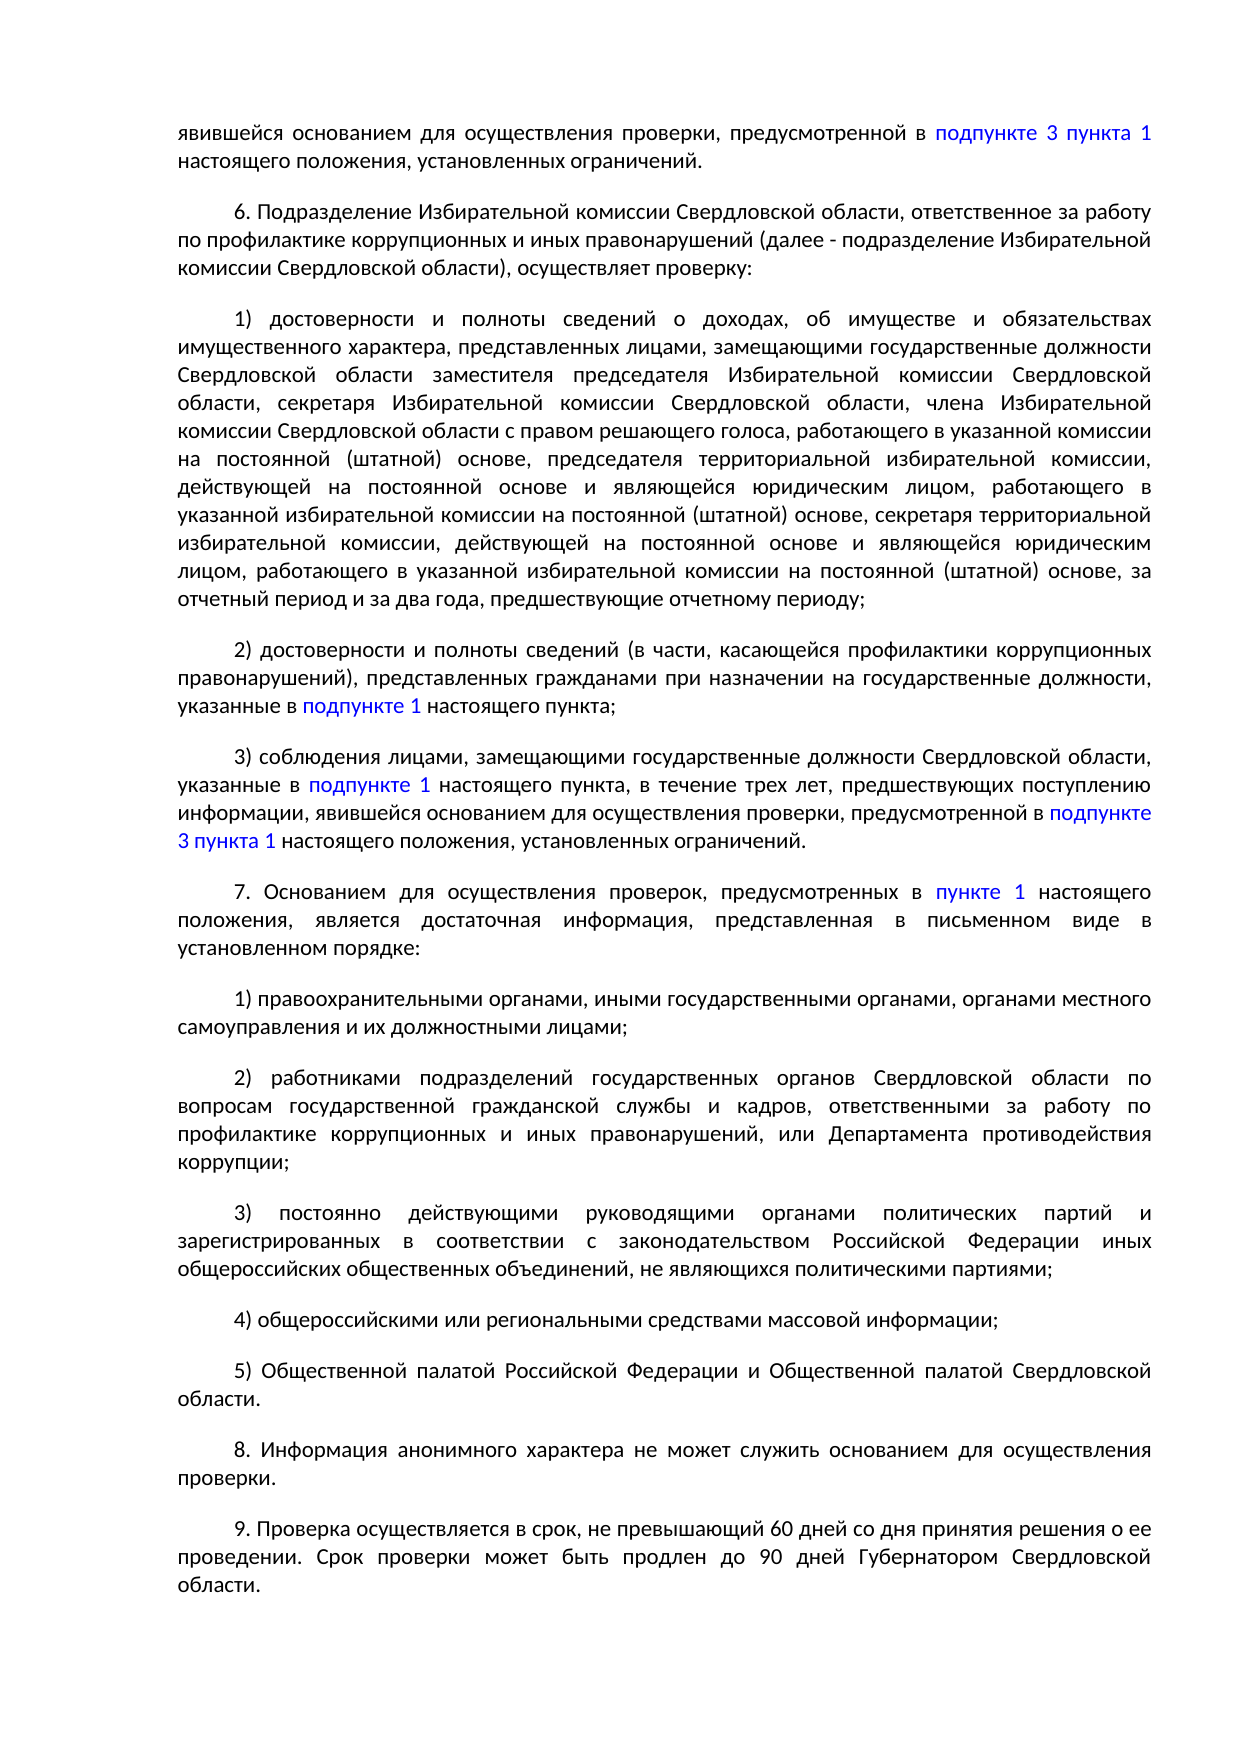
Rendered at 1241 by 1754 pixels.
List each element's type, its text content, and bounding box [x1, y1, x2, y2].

text 8. Информация анонимного характера не может служить основанием для осуществления проверки. [177, 1435, 1152, 1491]
text 1) правоохранительными органами, иными государственными органами, органами местного самоуправления и их должностными лицами; [177, 984, 1152, 1040]
text 3) соблюдения лицами, замещающими государственные должности Свердловской области, указанные в подпункте 1 настоящего пункта, в течение трех лет, предшествующих поступлению информации, явившейся основанием для осуществления проверки, предусмотренной в подпункте 3 пункта 1 настоящего положения, установленных ограничений. [177, 742, 1152, 854]
text 2) достоверности и полноты сведений (в части, касающейся профилактики коррупционных правонарушений), представленных гражданами при назначении на государственные должности, указанные в подпункте 1 настоящего пункта; [177, 635, 1152, 719]
text 9. Проверка осуществляется в срок, не превышающий 60 дней со дня принятия решения о ее проведении. Срок проверки может быть продлен до 90 дней Губернатором Свердловской области. [177, 1514, 1152, 1598]
text 6. Подразделение Избирательной комиссии Свердловской области, ответственное за работу по профилактике коррупционных и иных правонарушений (далее - подразделение Избирательной комиссии Свердловской области), осуществляет проверку: [177, 197, 1152, 281]
text 5) Общественной палатой Российской Федерации и Общественной палатой Свердловской области. [177, 1356, 1152, 1412]
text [177, 118, 1152, 174]
text 7. Основанием для осуществления проверок, предусмотренных в пункте 1 настоящего положения, является достаточная информация, представленная в письменном виде в установленном порядке: [177, 877, 1152, 961]
text 2) работниками подразделений государственных органов Свердловской области по вопросам государственной гражданской службы и кадров, ответственными за работу по профилактике коррупционных и иных правонарушений, или Департамента противодействия коррупции; [177, 1063, 1152, 1175]
text 4) общероссийскими или региональными средствами массовой информации; [177, 1305, 1152, 1333]
text 1) достоверности и полноты сведений о доходах, об имуществе и обязательствах имущественного характера, представленных лицами, замещающими государственные должности Свердловской области заместителя председателя Избирательной комиссии Свердловской области, секретаря Избирательной комиссии Свердловской области, члена Избирательной комиссии Свердловской области с правом решающего голоса, работающего в указанной комиссии на постоянной (штатной) основе, председателя территориальной избирательной комиссии, действующей на постоянной основе и являющейся юридическим лицом, работающего в указанной избирательной комиссии на постоянной (штатной) основе, секретаря территориальной избирательной комиссии, действующей на постоянной основе и являющейся юридическим лицом, работающего в указанной избирательной комиссии на постоянной (штатной) основе, за отчетный период и за два года, предшествующие отчетному периоду; [177, 304, 1152, 612]
text 3) постоянно действующими руководящими органами политических партий и зарегистрированных в соответствии с законодательством Российской Федерации иных общероссийских общественных объединений, не являющихся политическими партиями; [177, 1198, 1152, 1282]
